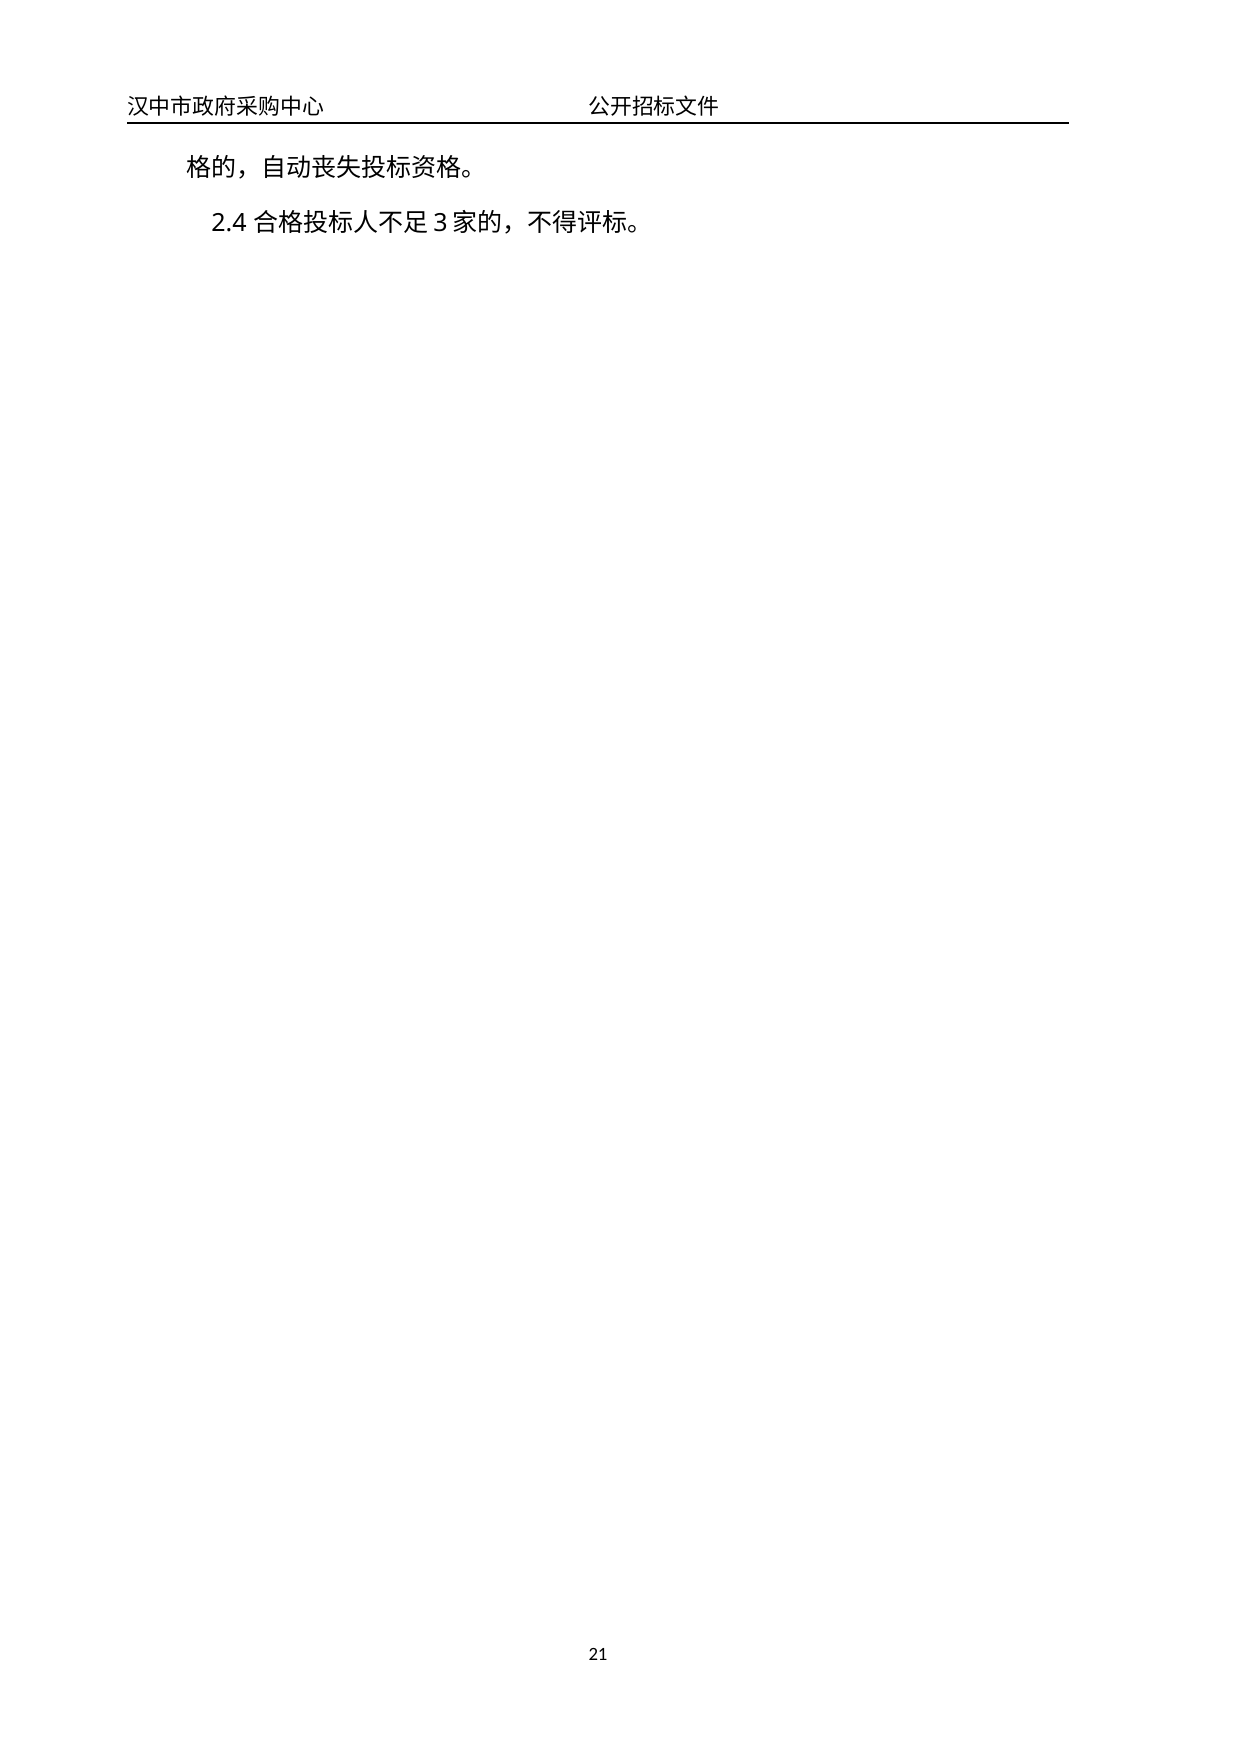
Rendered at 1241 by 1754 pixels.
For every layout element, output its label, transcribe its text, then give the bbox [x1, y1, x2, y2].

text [186, 148, 1069, 184]
text 2.4 合格投标人不足3家的，不得评标。 [186, 202, 1069, 238]
